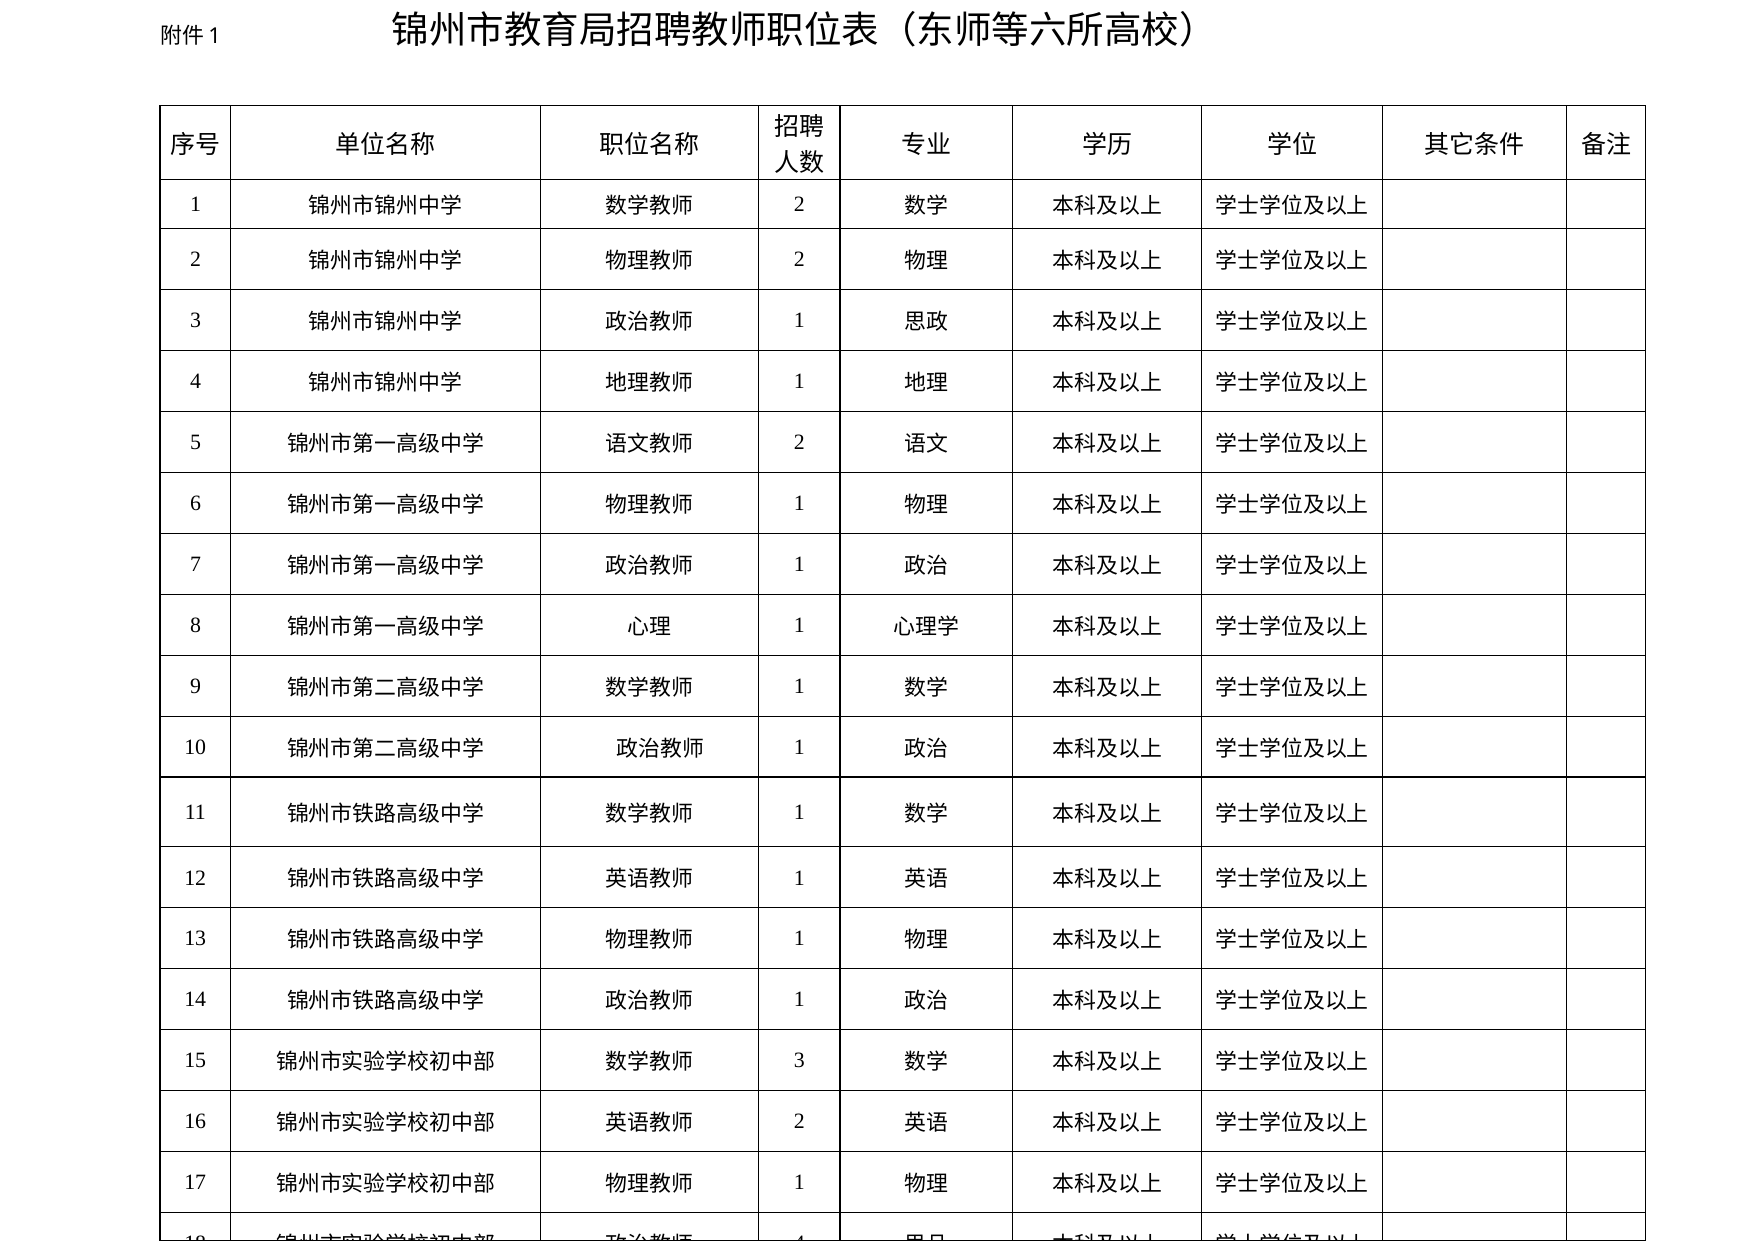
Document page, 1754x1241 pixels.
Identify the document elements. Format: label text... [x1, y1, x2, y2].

table_cell 政治 [841, 534, 1012, 594]
table_cell 11 [161, 778, 230, 846]
table_cell 4 [161, 351, 230, 411]
table_cell [1383, 1213, 1566, 1240]
table_cell 14 [161, 969, 230, 1029]
table_cell [1567, 229, 1645, 289]
table_cell 锦州市铁路高级中学 [231, 847, 540, 907]
table_cell [1567, 1030, 1645, 1090]
table_cell 数学 [841, 656, 1012, 716]
table_cell 5 [161, 412, 230, 472]
table_cell 1 [759, 908, 839, 968]
table_cell [1567, 290, 1645, 350]
table_cell 语文教师 [541, 412, 758, 472]
table_cell [1383, 180, 1566, 228]
table_cell 锦州市实验学校初中部 [231, 1030, 540, 1090]
table_cell 1 [759, 351, 839, 411]
table_cell 本科及以上 [1013, 351, 1201, 411]
table_cell [1383, 908, 1566, 968]
table_cell 学士学位及以上 [1202, 656, 1382, 716]
table_cell 政治 [841, 969, 1012, 1029]
table_cell [1383, 1030, 1566, 1090]
table_cell 思品 [841, 1213, 1012, 1240]
table_cell 锦州市锦州中学 [231, 180, 540, 228]
table_cell 语文 [841, 412, 1012, 472]
table_cell 本科及以上 [1013, 908, 1201, 968]
table_cell 学士学位及以上 [1202, 778, 1382, 846]
table_cell 数学教师 [541, 656, 758, 716]
table_cell [1383, 473, 1566, 533]
table_cell 本科及以上 [1013, 778, 1201, 846]
table_cell 锦州市铁路高级中学 [231, 969, 540, 1029]
table_cell [1567, 969, 1645, 1029]
table_cell 本科及以上 [1013, 290, 1201, 350]
table_cell 思政 [841, 290, 1012, 350]
table_cell [1567, 778, 1645, 846]
table_cell 本科及以上 [1013, 847, 1201, 907]
table_cell [1383, 290, 1566, 350]
table_cell 单位名称 [231, 106, 540, 179]
table_cell 12 [161, 847, 230, 907]
table_cell 本科及以上 [1013, 656, 1201, 716]
table_cell 2 [759, 180, 839, 228]
table_cell [1567, 473, 1645, 533]
table_cell 锦州市实验学校初中部 [231, 1213, 540, 1240]
table_cell 本科及以上 [1013, 717, 1201, 776]
table_cell [1383, 351, 1566, 411]
table_cell [1383, 778, 1566, 846]
table_cell 学士学位及以上 [1202, 1152, 1382, 1212]
table_cell 1 [759, 656, 839, 716]
table_cell 锦州市第二高级中学 [231, 717, 540, 776]
table_cell 学士学位及以上 [1202, 1091, 1382, 1151]
table_cell [1567, 1213, 1645, 1240]
table_cell 政治 [841, 717, 1012, 776]
table_cell 政治教师 [541, 534, 758, 594]
table_cell 1 [759, 847, 839, 907]
table_cell 3 [759, 1030, 839, 1090]
table_cell [1383, 969, 1566, 1029]
table_cell 4 [759, 1213, 839, 1240]
table_cell [1383, 1152, 1566, 1212]
table_cell 锦州市锦州中学 [231, 290, 540, 350]
table_cell 1 [759, 717, 839, 776]
table_cell 专业 [841, 106, 1012, 179]
table_cell 数学 [841, 1030, 1012, 1090]
table_cell 物理 [841, 1152, 1012, 1212]
table_cell 物理教师 [541, 908, 758, 968]
table_cell [1567, 1152, 1645, 1212]
table_cell 英语 [841, 1091, 1012, 1151]
table_cell 锦州市第一高级中学 [231, 534, 540, 594]
table_cell 本科及以上 [1013, 473, 1201, 533]
table_cell 1 [161, 180, 230, 228]
table_cell [1567, 351, 1645, 411]
table_cell 1 [759, 595, 839, 654]
table_cell 10 [161, 717, 230, 776]
table_cell 本科及以上 [1013, 1213, 1201, 1240]
table_cell 学士学位及以上 [1202, 1213, 1382, 1240]
table_cell [1383, 847, 1566, 907]
table_cell 学士学位及以上 [1202, 412, 1382, 472]
table_cell 心理学 [841, 595, 1012, 654]
table_cell 学士学位及以上 [1202, 595, 1382, 654]
table_cell 英语教师 [541, 847, 758, 907]
table_cell [1383, 595, 1566, 654]
table_cell 18 [161, 1213, 230, 1240]
table_cell 7 [161, 534, 230, 594]
table_cell [1383, 656, 1566, 716]
table_cell 15 [161, 1030, 230, 1090]
table_cell 英语教师 [541, 1091, 758, 1151]
table_cell 2 [161, 229, 230, 289]
table_cell 物理 [841, 908, 1012, 968]
table_cell [1383, 412, 1566, 472]
table_cell 1 [759, 534, 839, 594]
table_cell [1567, 595, 1645, 654]
table_cell 序号 [161, 106, 230, 179]
table_cell 1 [759, 778, 839, 846]
table_cell 锦州市实验学校初中部 [231, 1152, 540, 1212]
table_cell 16 [161, 1091, 230, 1151]
table_cell 锦州市第一高级中学 [231, 473, 540, 533]
table_cell 锦州市第一高级中学 [231, 412, 540, 472]
table_cell 招聘 人数 [759, 106, 839, 179]
table_cell 本科及以上 [1013, 969, 1201, 1029]
table_cell 6 [161, 473, 230, 533]
table_cell 1 [759, 1152, 839, 1212]
table_cell 物理教师 [541, 229, 758, 289]
table_cell 3 [161, 290, 230, 350]
table_cell [1383, 1091, 1566, 1151]
table_cell 数学 [841, 778, 1012, 846]
table_cell 锦州市铁路高级中学 [231, 778, 540, 846]
table_cell 1 [759, 969, 839, 1029]
table_cell 锦州市锦州中学 [231, 351, 540, 411]
table_cell 其它条件 [1383, 106, 1566, 179]
table_cell [1567, 180, 1645, 228]
table_cell 2 [759, 412, 839, 472]
table_cell 本科及以上 [1013, 534, 1201, 594]
table_cell 锦州市第一高级中学 [231, 595, 540, 654]
table_cell 学士学位及以上 [1202, 717, 1382, 776]
table_cell 地理 [841, 351, 1012, 411]
table_cell 13 [161, 908, 230, 968]
table_cell 锦州市第二高级中学 [231, 656, 540, 716]
table_cell 锦州市锦州中学 [231, 229, 540, 289]
table_cell 8 [161, 595, 230, 654]
table_cell 数学教师 [541, 778, 758, 846]
table_cell 1 [759, 473, 839, 533]
table_cell 物理教师 [541, 1152, 758, 1212]
table_cell 学位 [1202, 106, 1382, 179]
table_cell 物理教师 [541, 473, 758, 533]
table_cell 政治教师 [541, 969, 758, 1029]
table_cell 英语 [841, 847, 1012, 907]
table_cell 本科及以上 [1013, 180, 1201, 228]
table_cell 学士学位及以上 [1202, 473, 1382, 533]
table_cell 17 [161, 1152, 230, 1212]
table_cell 锦州市铁路高级中学 [231, 908, 540, 968]
table_cell 学士学位及以上 [1202, 290, 1382, 350]
table_cell 物理 [841, 229, 1012, 289]
table_cell 本科及以上 [1013, 1091, 1201, 1151]
table_cell 数学教师 [541, 1030, 758, 1090]
table_cell [1567, 908, 1645, 968]
table_cell 职位名称 [541, 106, 758, 179]
table_cell 本科及以上 [1013, 595, 1201, 654]
table_cell 2 [759, 1091, 839, 1151]
table_cell 物理 [841, 473, 1012, 533]
table_cell 本科及以上 [1013, 1030, 1201, 1090]
table_cell [1567, 534, 1645, 594]
table_cell 地理教师 [541, 351, 758, 411]
table_cell 学士学位及以上 [1202, 534, 1382, 594]
table_cell 本科及以上 [1013, 412, 1201, 472]
table_cell [1567, 717, 1645, 776]
table_cell 2 [759, 229, 839, 289]
table_cell 本科及以上 [1013, 1152, 1201, 1212]
table_cell 政治教师 [541, 290, 758, 350]
table_cell [1567, 656, 1645, 716]
table_cell 学士学位及以上 [1202, 1030, 1382, 1090]
table_cell 学士学位及以上 [1202, 180, 1382, 228]
table_cell [1567, 412, 1645, 472]
table_cell 数学 [841, 180, 1012, 228]
table_cell 学士学位及以上 [1202, 969, 1382, 1029]
table_cell 政治教师 [541, 717, 758, 776]
table_cell [1383, 534, 1566, 594]
table_header 附件1 锦州市教育局招聘教师职位表（东师等六所高校） [160, 0, 1645, 105]
table_cell 学士学位及以上 [1202, 229, 1382, 289]
table_cell 学士学位及以上 [1202, 908, 1382, 968]
table_cell 心理 [541, 595, 758, 654]
table_cell 数学教师 [541, 180, 758, 228]
table_cell [1383, 717, 1566, 776]
table_cell 锦州市实验学校初中部 [231, 1091, 540, 1151]
table_cell 政治教师 [541, 1213, 758, 1240]
table_cell 学士学位及以上 [1202, 847, 1382, 907]
table_cell 学士学位及以上 [1202, 351, 1382, 411]
table_cell 1 [759, 290, 839, 350]
table_cell 本科及以上 [1013, 229, 1201, 289]
table_cell [1567, 847, 1645, 907]
table_cell 9 [161, 656, 230, 716]
table_cell 学历 [1013, 106, 1201, 179]
table_cell [1383, 229, 1566, 289]
table_cell 备注 [1567, 106, 1645, 179]
table_cell [1567, 1091, 1645, 1151]
